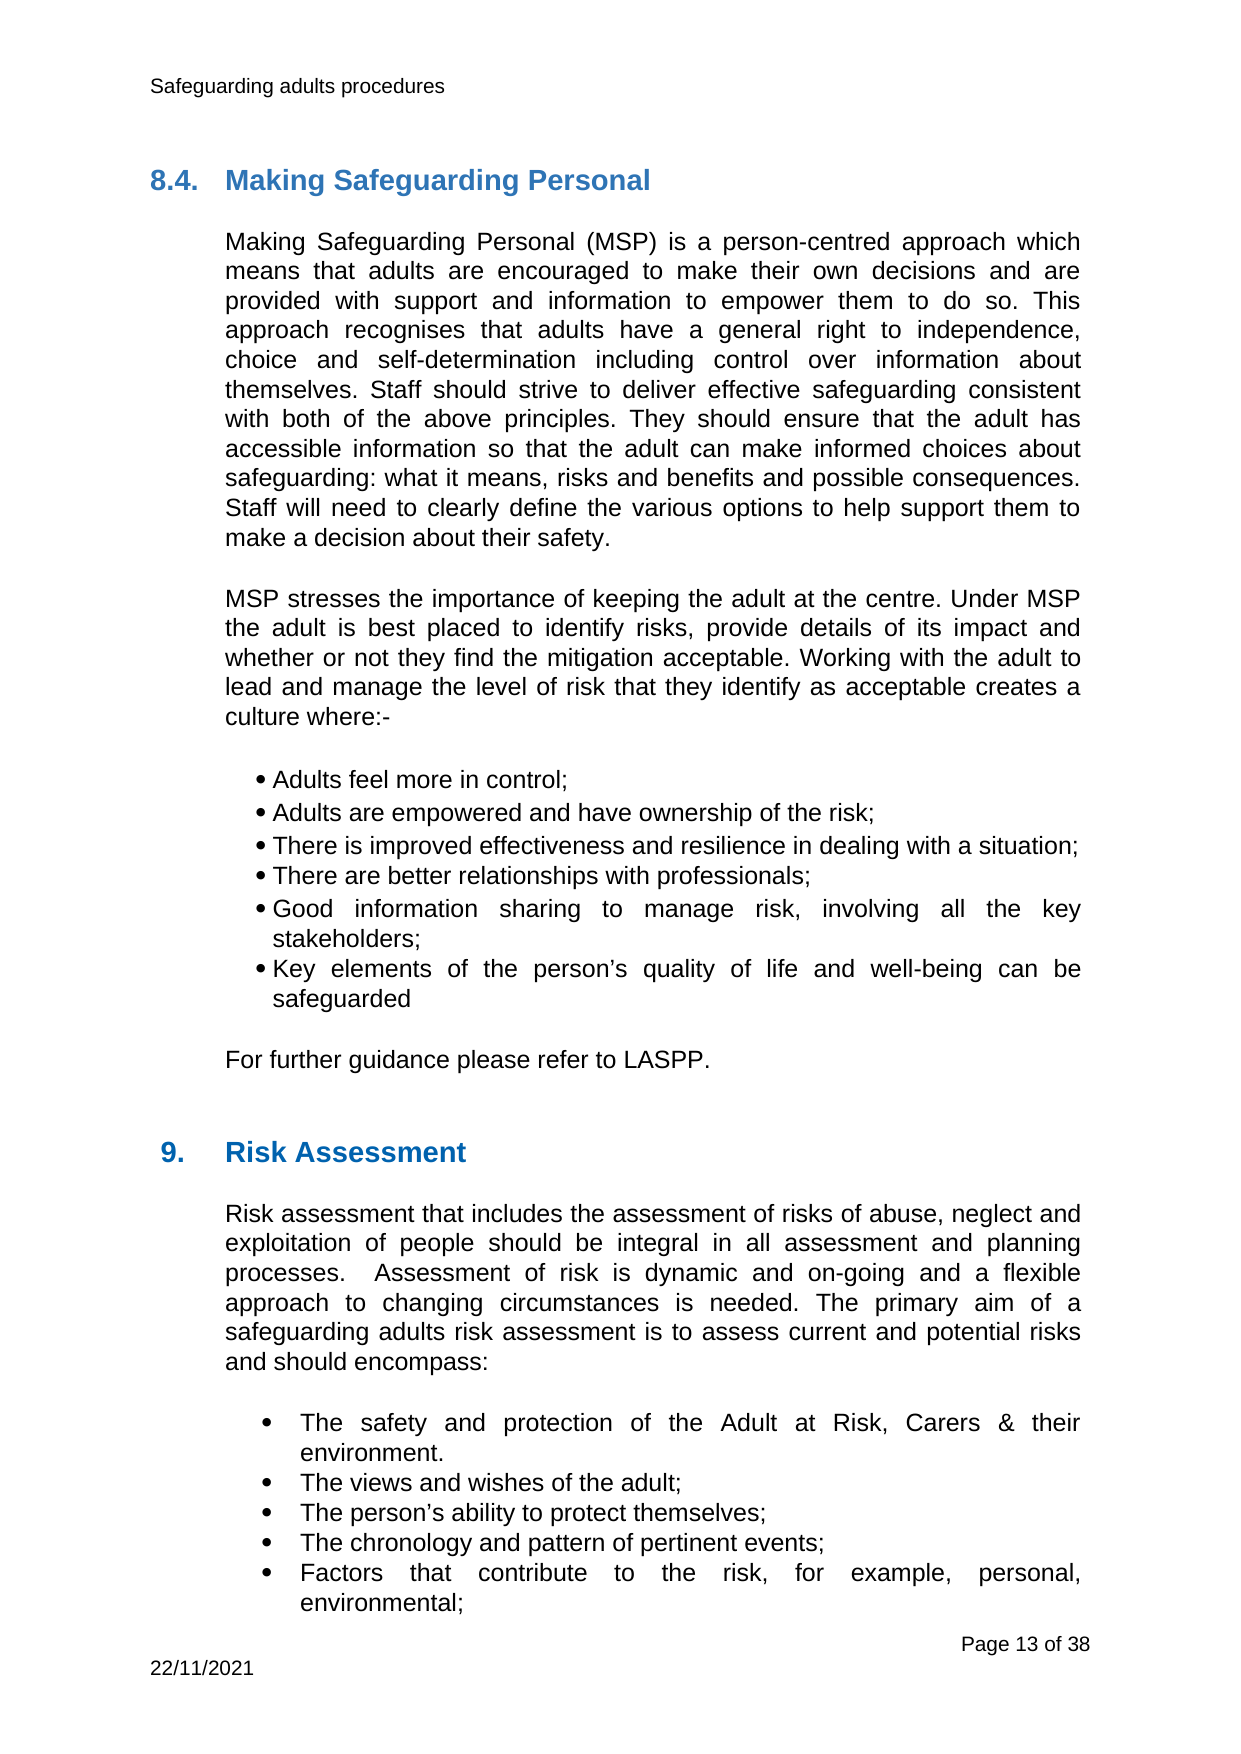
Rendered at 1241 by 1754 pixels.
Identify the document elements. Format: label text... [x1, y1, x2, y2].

text Risk assessment that includes the assessment of risks of abuse, neglect and exploitation of people should be integral in all assessment and planning processes. Assessment of risk is dynamic and on-going and a flexible approach to changing circumstances is needed. The primary aim of a safeguarding adults risk assessment is to assess current and potential risks and should encompass: [225, 1199, 1082, 1376]
list The safety and protection of the Adult at Risk, Carers & their environment. [262, 1408, 1082, 1466]
list The chronology and pattern of pertinent events; [262, 1528, 1082, 1557]
list The views and wishes of the adult; [262, 1468, 1082, 1497]
list There is improved effectiveness and resilience in dealing with a situation; [256, 831, 1082, 860]
list There are better relationships with professionals; [256, 861, 1082, 890]
list Adults feel more in control; [256, 765, 1082, 794]
text Making Safeguarding Personal (MSP) is a person-centred approach which means that adults are encouraged to make their own decisions and are provided with support and information to empower them to do so. This approach recognises that adults have a general right to independence, choice and self-determination including control over information about themselves. Staff should strive to deliver effective safeguarding consistent with both of the above principles. They should ensure that the adult has accessible information so that the adult can make informed choices about safeguarding: what it means, risks and benefits and possible consequences. Staff will need to clearly define the various options to help support them to make a decision about their safety. [225, 227, 1082, 551]
list Good information sharing to manage risk, involving all the key stakeholders; [256, 894, 1082, 953]
text For further guidance please refer to LASPP. [149, 1045, 1082, 1074]
list The person’s ability to protect themselves; [262, 1498, 1082, 1527]
list Key elements of the person’s quality of life and well-being can be safeguarded [256, 954, 1082, 1012]
list Adults are empowered and have ownership of the risk; [256, 798, 1082, 827]
subtitle 9. Risk Assessment [150, 1135, 1090, 1169]
subtitle 8.4. Making Safeguarding Personal [150, 163, 1090, 197]
text MSP stresses the importance of keeping the adult at the centre. Under MSP the adult is best placed to identify risks, provide details of its impact and whether or not they find the mitigation acceptable. Working with the adult to lead and manage the level of risk that they identify as acceptable creates a culture where:- [225, 584, 1082, 731]
list Factors that contribute to the risk, for example, personal, environmental; [262, 1558, 1082, 1617]
